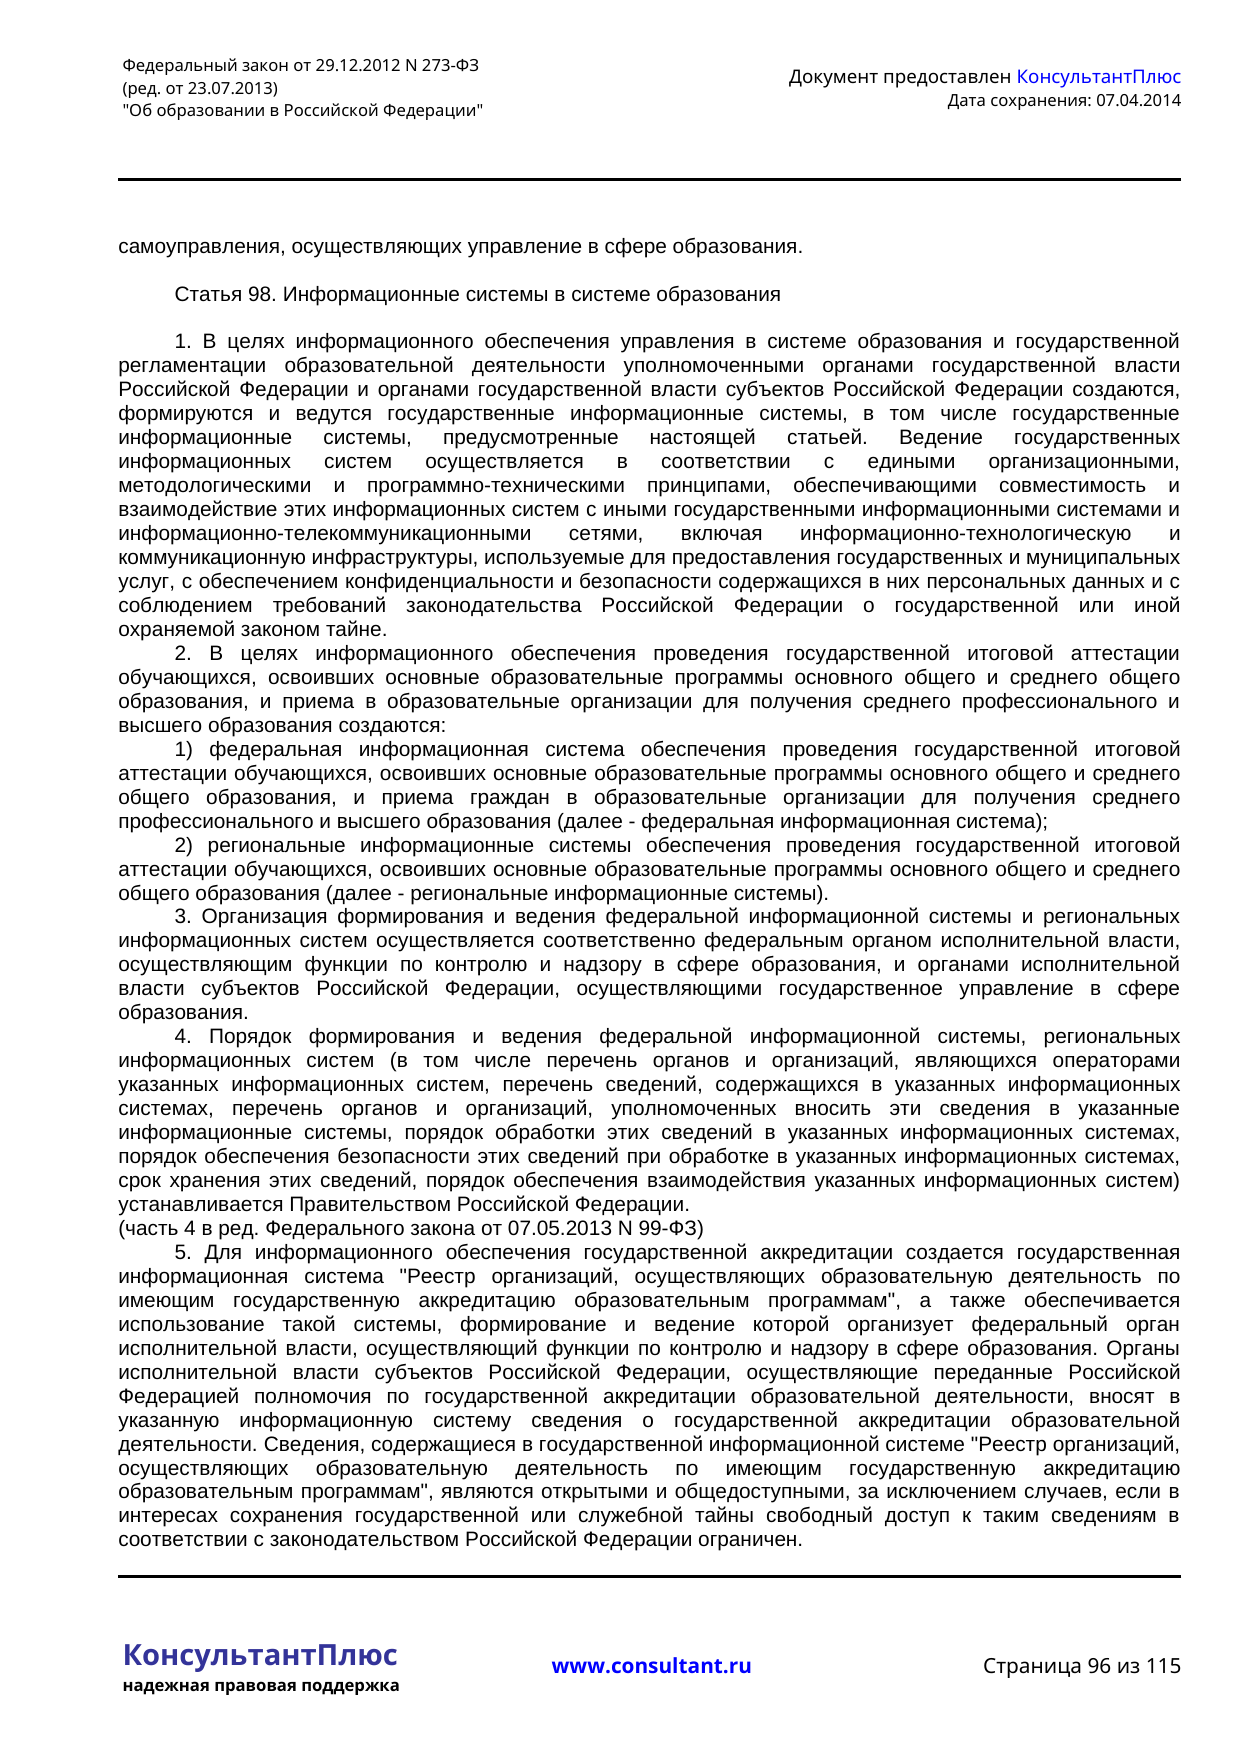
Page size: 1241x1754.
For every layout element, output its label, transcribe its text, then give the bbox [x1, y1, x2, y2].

text 4. Порядок формирования и ведения федеральной информационной системы, региональных информационных систем (в том числе перечень органов и организаций, являющихся операторами указанных информационных систем, перечень сведений, содержащихся в указанных информационных системах, перечень органов и организаций, уполномоченных вносить эти сведения в указанные информационные системы, порядок обработки этих сведений в указанных информационных системах, порядок обеспечения безопасности этих сведений при обработке в указанных информационных системах, срок хранения этих сведений, порядок обеспечения взаимодействия указанных информационных систем) устанавливается Правительством Российской Федерации. [118, 1024, 1181, 1216]
text 1. В целях информационного обеспечения управления в системе образования и государственной регламентации образовательной деятельности уполномоченными органами государственной власти Российской Федерации и органами государственной власти субъектов Российской Федерации создаются, формируются и ведутся государственные информационные системы, в том числе государственные информационные системы, предусмотренные настоящей статьей. Ведение государственных информационных систем осуществляется в соответствии с едиными организационными, методологическими и программно-техническими принципами, обеспечивающими совместимость и взаимодействие этих информационных систем с иными государственными информационными системами и информационно-телекоммуникационными сетями, включая информационно-технологическую и коммуникационную инфраструктуры, используемые для предоставления государственных и муниципальных услуг, с обеспечением конфиденциальности и безопасности содержащихся в них персональных данных и с соблюдением требований законодательства Российской Федерации о государственной или иной охраняемой законом тайне. [118, 329, 1181, 641]
text 3. Организация формирования и ведения федеральной информационной системы и региональных информационных систем осуществляется соответственно федеральным органом исполнительной власти, осуществляющим функции по контролю и надзору в сфере образования, и органами исполнительной власти субъектов Российской Федерации, осуществляющими государственное управление в сфере образования. [118, 904, 1181, 1024]
text 2. В целях информационного обеспечения проведения государственной итоговой аттестации обучающихся, освоивших основные образовательные программы основного общего и среднего общего образования, и приема в образовательные организации для получения среднего профессионального и высшего образования создаются: [118, 641, 1181, 737]
text (часть 4 в ред. Федерального закона от 07.05.2013 N 99-ФЗ) [118, 1216, 1181, 1240]
text 2) региональные информационные системы обеспечения проведения государственной итоговой аттестации обучающихся, освоивших основные образовательные программы основного общего и среднего общего образования (далее - региональные информационные системы). [118, 832, 1181, 904]
text Статья 98. Информационные системы в системе образования [118, 281, 1181, 305]
text 5. Для информационного обеспечения государственной аккредитации создается государственная информационная система "Реестр организаций, осуществляющих образовательную деятельность по имеющим государственную аккредитацию образовательным программам", а также обеспечивается использование такой системы, формирование и ведение которой организует федеральный орган исполнительной власти, осуществляющий функции по контролю и надзору в сфере образования. Органы исполнительной власти субъектов Российской Федерации, осуществляющие переданные Российской Федерацией полномочия по государственной аккредитации образовательной деятельности, вносят в указанную информационную систему сведения о государственной аккредитации образовательной деятельности. Сведения, содержащиеся в государственной информационной системе "Реестр организаций, осуществляющих образовательную деятельность по имеющим государственную аккредитацию образовательным программам", являются открытыми и общедоступными, за исключением случаев, если в интересах сохранения государственной или служебной тайны свободный доступ к таким сведениям в соответствии с законодательством Российской Федерации ограничен. [118, 1240, 1181, 1551]
text 1) федеральная информационная система обеспечения проведения государственной итоговой аттестации обучающихся, освоивших основные образовательные программы основного общего и среднего общего образования, и приема граждан в образовательные организации для получения среднего профессионального и высшего образования (далее - федеральная информационная система); [118, 737, 1181, 832]
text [118, 233, 1181, 257]
